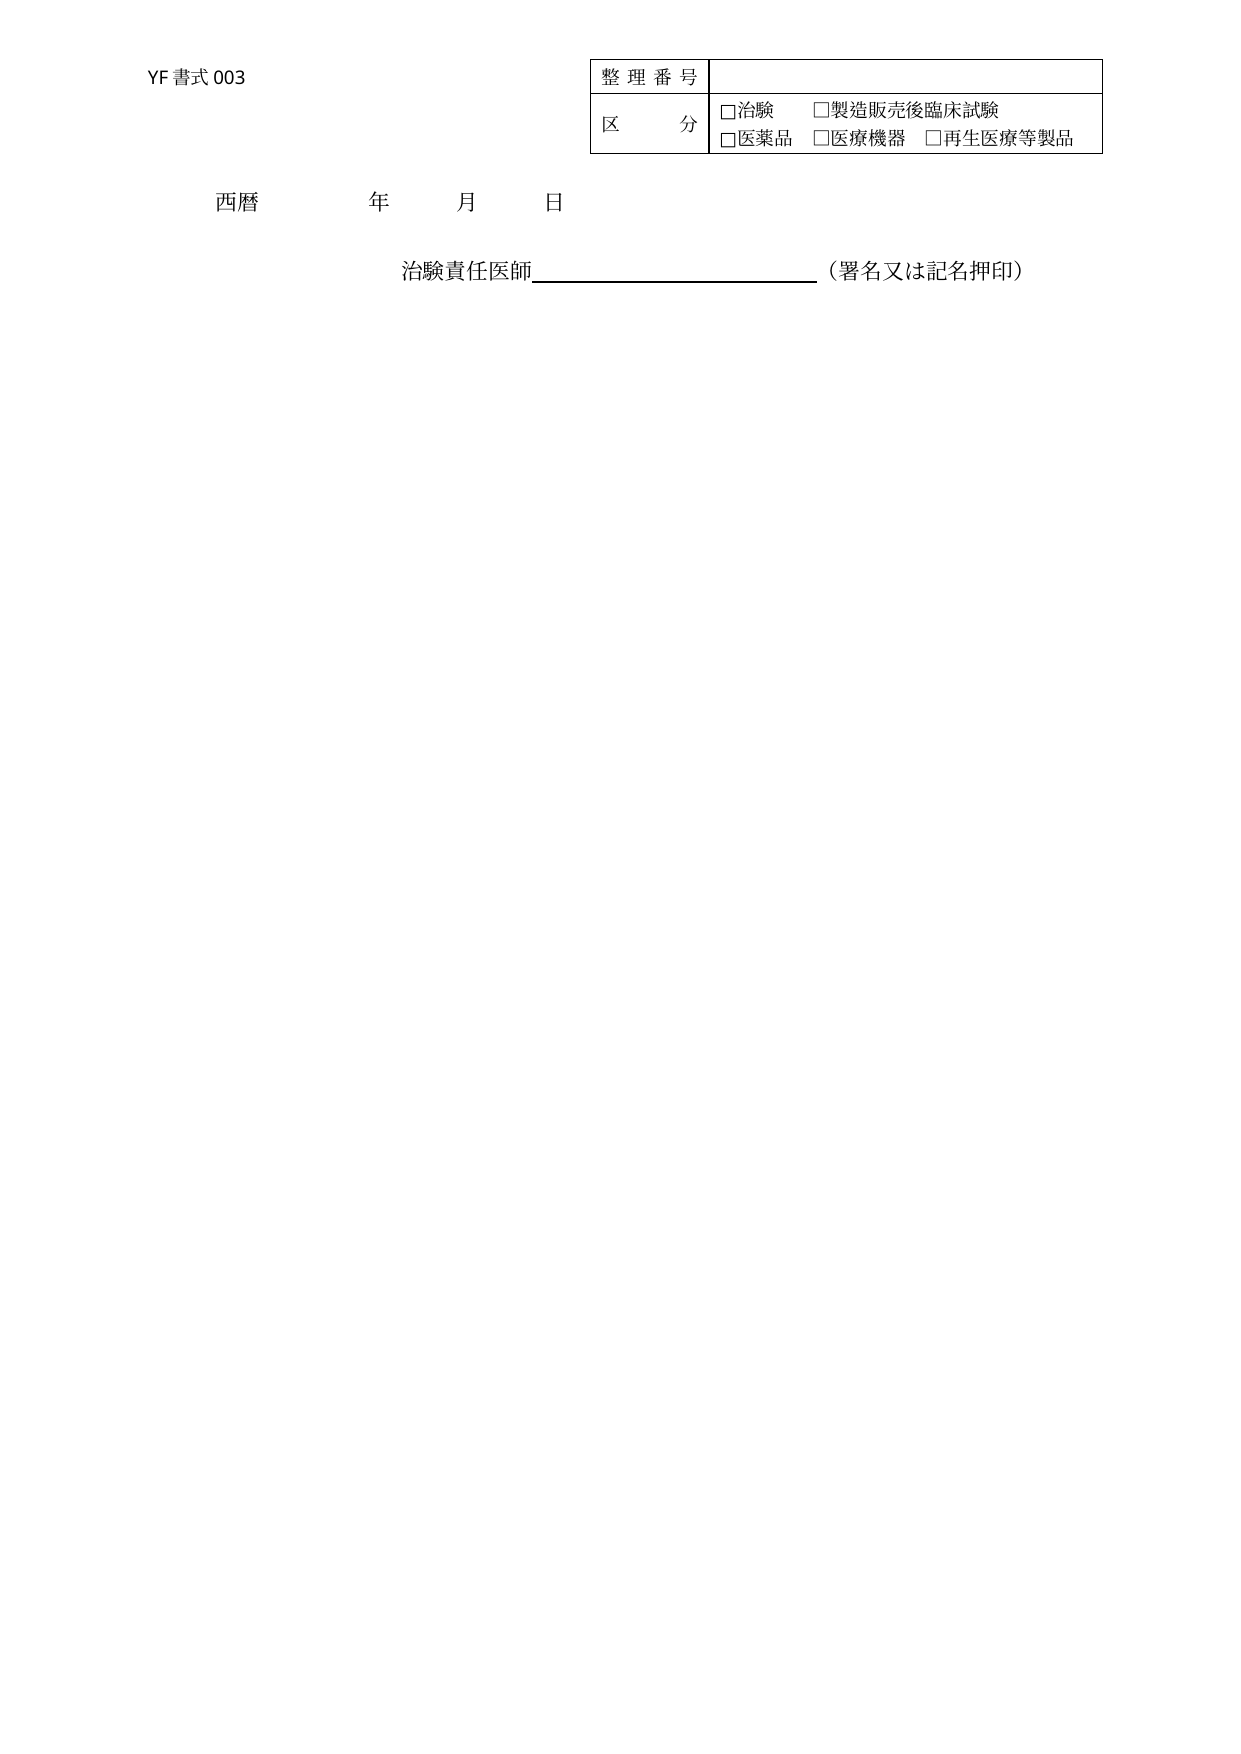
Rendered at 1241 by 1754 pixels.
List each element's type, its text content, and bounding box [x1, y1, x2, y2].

text 西暦 年 月 日 [150, 183, 1090, 218]
text 治験責任医師 （署名又は記名押印） [150, 252, 1090, 287]
